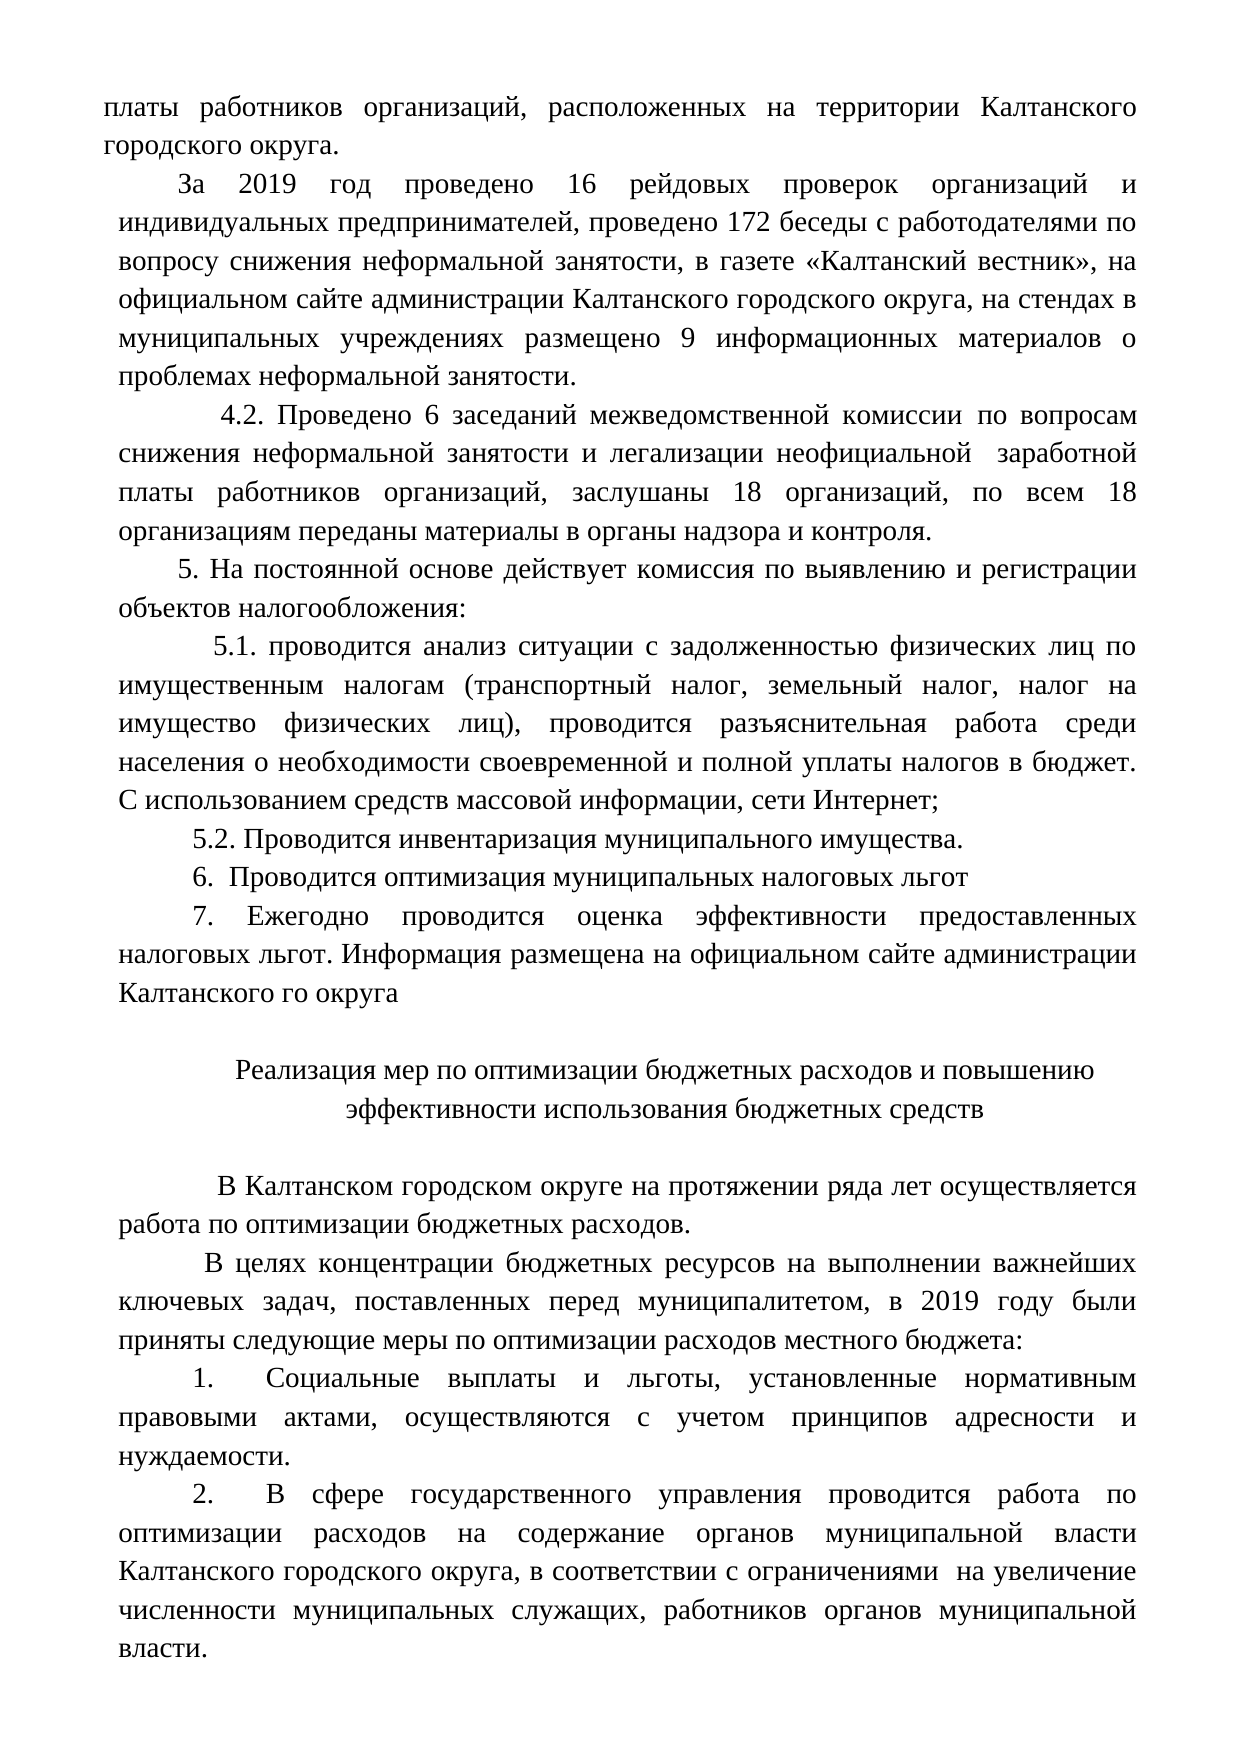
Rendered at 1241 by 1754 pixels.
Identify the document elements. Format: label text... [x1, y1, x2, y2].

text Реализация мер по оптимизации бюджетных расходов и повышению эффективности использования бюджетных средств [192, 1052, 1138, 1124]
text 5. На постоянной основе действует комиссия по выявлению и регистрации объектов налогообложения: [118, 551, 1138, 623]
text 5.2. Проводится инвентаризация муниципального имущества. [118, 821, 1138, 854]
text 7. Ежегодно проводится оценка эффективности предоставленных налоговых льгот. Информация размещена на официальном сайте администрации Калтанского го округа [118, 898, 1138, 1009]
text В целях концентрации бюджетных ресурсов на выполнении важнейших ключевых задач, поставленных перед муниципалитетом, в 2019 году были приняты следующие меры по оптимизации расходов местного бюджета: [118, 1245, 1138, 1356]
text 4.2. Проведено 6 заседаний межведомственной комиссии по вопросам снижения неформальной занятости и легализации неофициальной заработной платы работников организаций, заслушаны 18 организаций, по всем 18 организациям переданы материалы в органы надзора и контроля. [118, 397, 1138, 546]
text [103, 89, 1138, 161]
text 5.1. проводится анализ ситуации с задолженностью физических лиц по имущественным налогам (транспортный налог, земельный налог, налог на имущество физических лиц), проводится разъяснительная работа среди населения о необходимости своевременной и полной уплаты налогов в бюджет. С использованием средств массовой информации, сети Интернет; [118, 628, 1138, 816]
list В сфере государственного управления проводится работа по оптимизации расходов на содержание органов муниципальной власти Калтанского городского округа, в соответствии с ограничениями на увеличение численности муниципальных служащих, работников органов муниципальной власти. [118, 1476, 1138, 1664]
text В Калтанском городском округе на протяжении ряда лет осуществляется работа по оптимизации бюджетных расходов. [118, 1168, 1138, 1240]
list Социальные выплаты и льготы, установленные нормативным правовыми актами, осуществляются с учетом принципов адресности и нуждаемости. [118, 1361, 1138, 1471]
text За 2019 год проведено 16 рейдовых проверок организаций и индивидуальных предпринимателей, проведено 172 беседы с работодателями по вопросу снижения неформальной занятости, в газете «Калтанский вестник», на официальном сайте администрации Калтанского городского округа, на стендах в муниципальных учреждениях размещено 9 информационных материалов о проблемах неформальной занятости. [118, 166, 1138, 392]
text 6. Проводится оптимизация муниципальных налоговых льгот [118, 859, 1138, 893]
